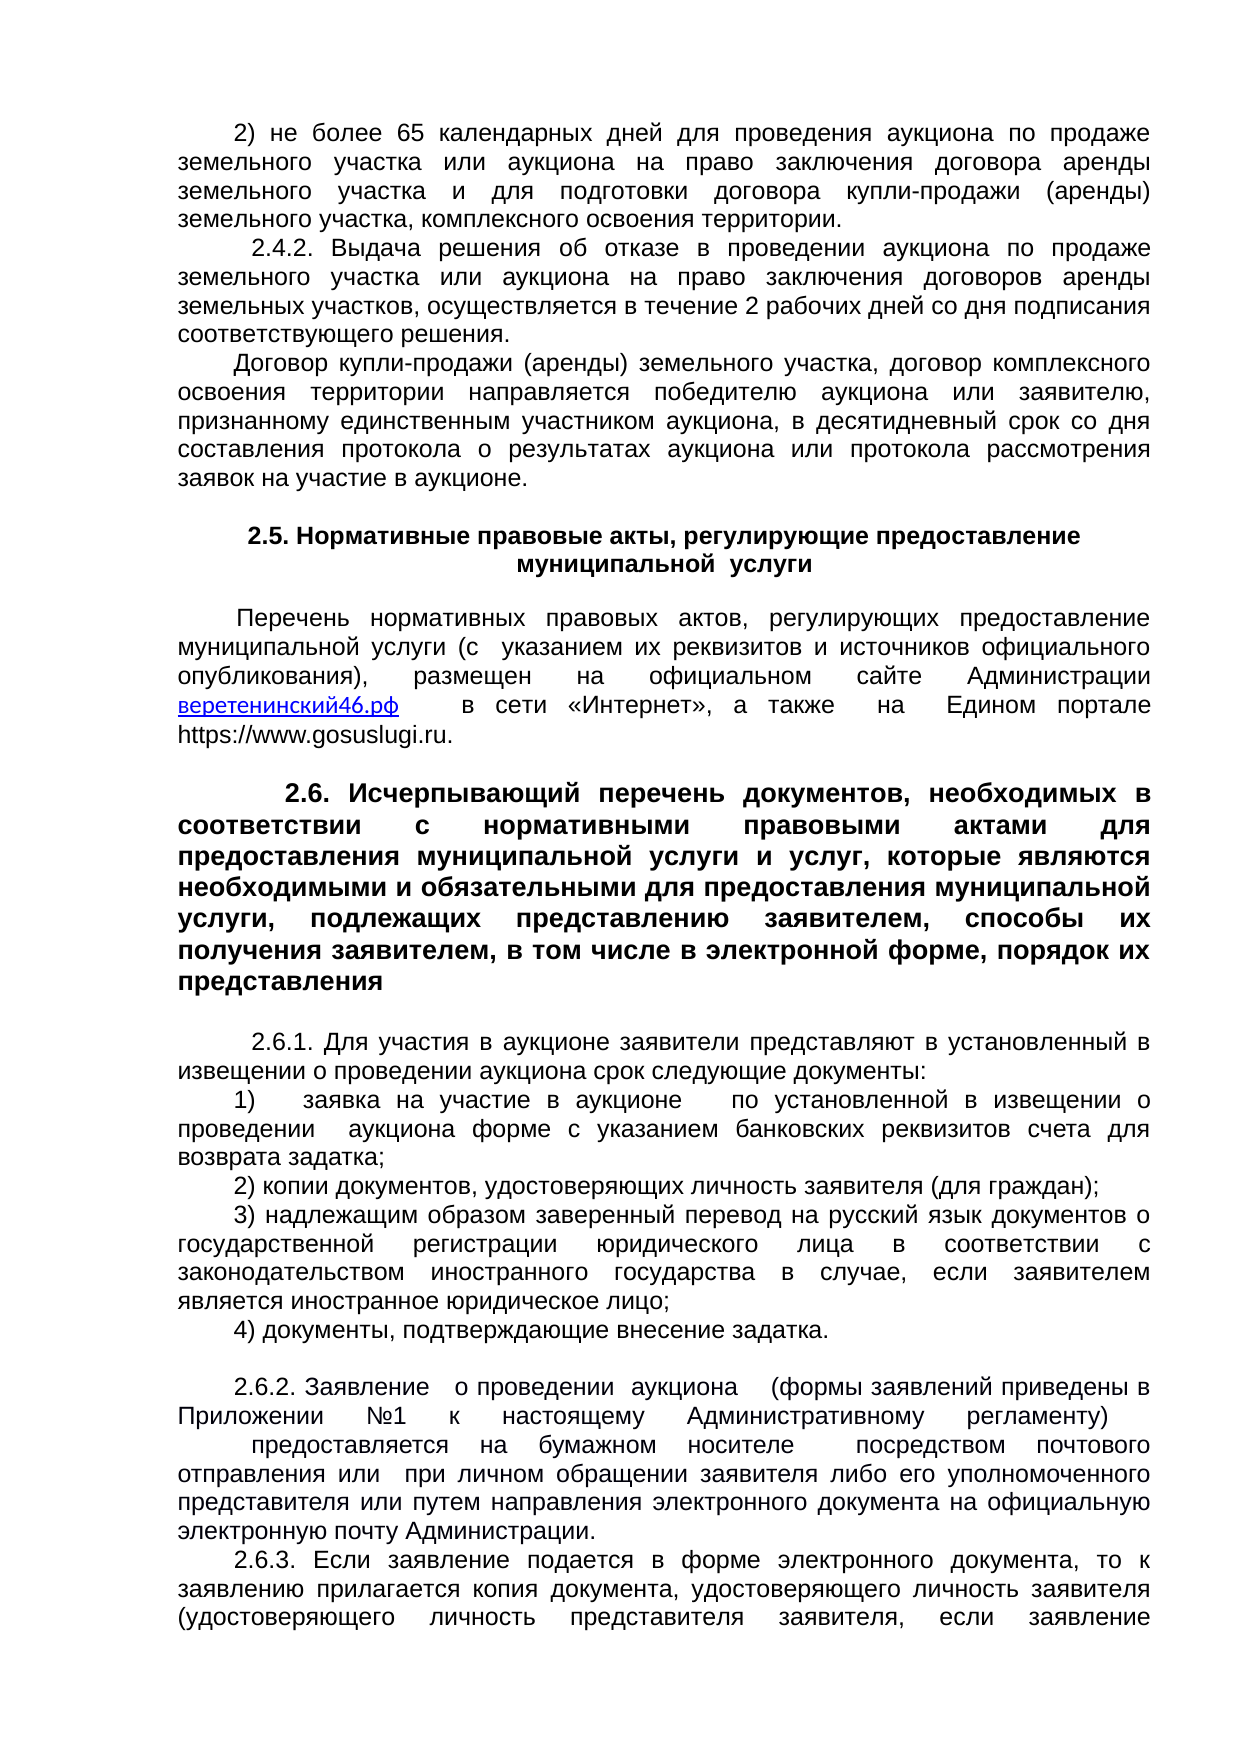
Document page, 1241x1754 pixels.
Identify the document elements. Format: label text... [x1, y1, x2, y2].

text Договор купли-продажи (аренды) земельного участка, договор комплексного освоения территории направляется победителю аукциона или заявителю, признанному единственным участником аукциона, в десятидневный срок со дня составления протокола о результатах аукциона или протокола рассмотрения заявок на участие в аукционе. [177, 348, 1152, 492]
text 2.6.2. Заявление о проведении аукциона (формы заявлений приведены в Приложении №1 к настоящему Административному регламенту) предоставляется на бумажном носителе посредством почтового отправления или при личном обращении заявителя либо его уполномоченного представителя или путем направления электронного документа на официальную электронную почту Администрации. [177, 1372, 1152, 1545]
text 2.6.1. Для участия в аукционе заявители представляют в установленный в извещении о проведении аукциона срок следующие документы: [177, 1027, 1152, 1085]
text 2.5. Нормативные правовые акты, регулирующие предоставление [177, 521, 1152, 549]
text 2.4.2. Выдача решения об отказе в проведении аукциона по продаже земельного участка или аукциона на право заключения договоров аренды земельных участков, осуществляется в течение 2 рабочих дней со дня подписания соответствующего решения. [177, 233, 1152, 348]
text 2.6. Исчерпывающий перечень документов, необходимых в соответствии с нормативными правовыми актами для предоставления муниципальной услуги и услуг, которые являются необходимыми и обязательными для предоставления муниципальной услуги, подлежащих представлению заявителем, способы их получения заявителем, в том числе в электронной форме, порядок их представления [177, 777, 1152, 996]
text 1) заявка на участие в аукционе по установленной в извещении о проведении аукциона форме с указанием банковских реквизитов счета для возврата задатка; [177, 1085, 1152, 1171]
text 4) документы, подтверждающие внесение задатка. [177, 1315, 1152, 1344]
text Перечень нормативных правовых актов, регулирующих предоставление муниципальной услуги (с указанием их реквизитов и источников официального опубликования), размещен на официальном сайте Администрации веретенинский46.рф в сети «Интернет», а также на Едином портале https://www.gosuslugi.ru. [177, 603, 1152, 749]
text 2) не более 65 календарных дней для проведения аукциона по продаже земельного участка или аукциона на право заключения договора аренды земельного участка и для подготовки договора купли-продажи (аренды) земельного участка, комплексного освоения территории. [177, 118, 1152, 233]
text муниципальной услуги [177, 549, 1152, 578]
text 2) копии документов, удостоверяющих личность заявителя (для граждан); [177, 1171, 1152, 1200]
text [177, 1545, 1152, 1631]
text 3) надлежащим образом заверенный перевод на русский язык документов о государственной регистрации юридического лица в соответствии с законодательством иностранного государства в случае, если заявителем является иностранное юридическое лицо; [177, 1200, 1152, 1315]
